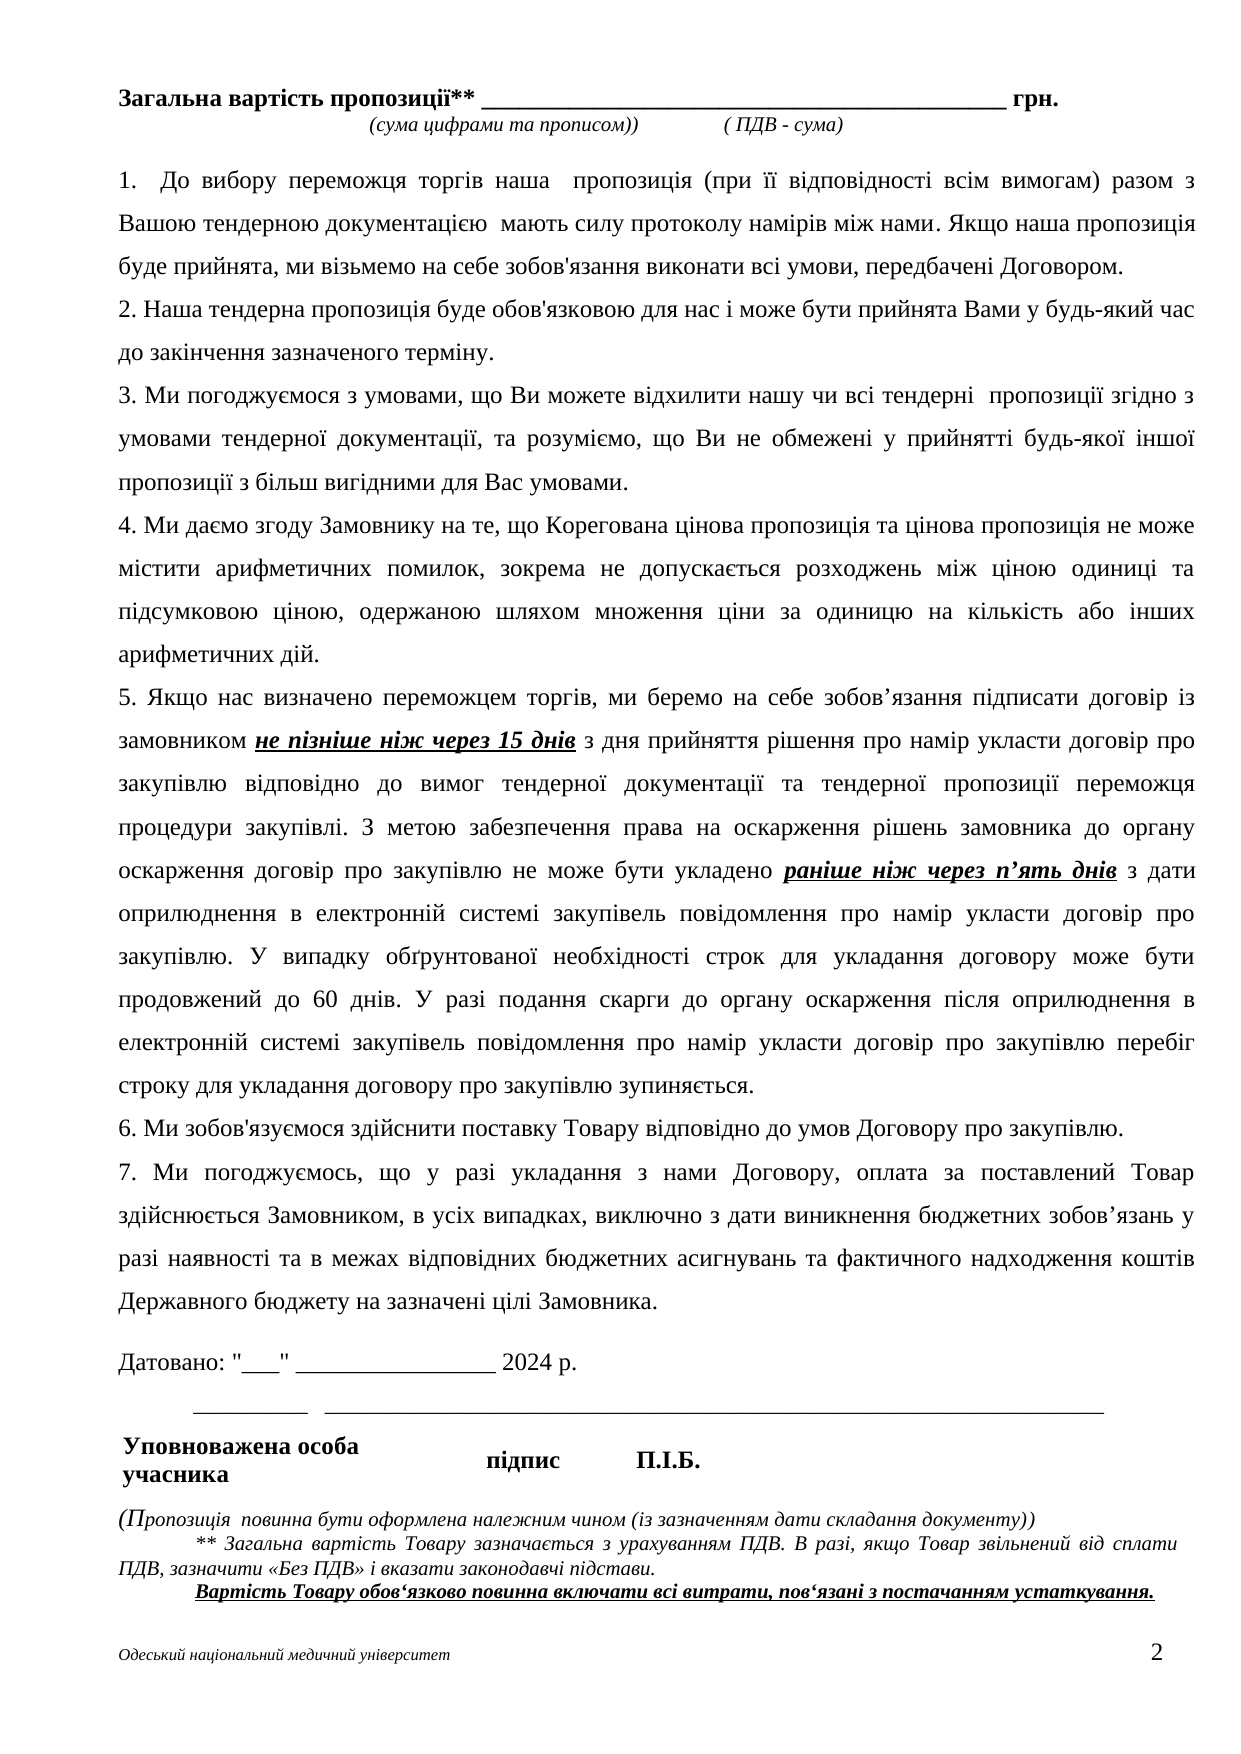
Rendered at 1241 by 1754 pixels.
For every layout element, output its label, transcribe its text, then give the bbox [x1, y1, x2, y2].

text 3. Ми погоджуємося з умовами, що Ви можете відхилити нашу чи всі тендерні пропозиції згідно з умовами тендерної документації, та розуміємо, що Ви не обмежені у прийнятті будь-якої іншої пропозиції з більш вигідними для Вас умовами. [118, 380, 1196, 495]
text Вартість Товару обов‘язково повинна включати всі витрати, пов‘язані з постачанням устаткування. [118, 1579, 1181, 1603]
text __________ ____________________________________________________________________ [118, 1390, 1181, 1416]
text 7. Ми погоджуємось, що у разі укладання з нами Договору, оплата за поставлений Товар здійснюється Замовником, в усіх випадках, виключно з дати виникнення бюджетних зобов’язань у разі наявності та в межах відповідних бюджетних асигнувань та фактичного надходження коштів Державного бюджету на зазначені цілі Замовника. [118, 1157, 1196, 1315]
table_header П.І.Б. [626, 1416, 990, 1503]
text Датовано: "___" ________________ 2024 р. [118, 1347, 1181, 1376]
text (сума цифрами та прописом)) ( ПДВ - сума) [118, 112, 1181, 136]
text 6. Ми зобов'язуємося здійснити поставку Товару відповідно до умов Договору про закупівлю. [118, 1113, 1196, 1142]
text (Пропозиція повинна бути оформлена належним чином (із зазначенням дати складання документу)) [118, 1503, 1181, 1531]
text 5. Якщо нас визначено переможцем торгів, ми беремо на себе зобов’язання підписати договір із замовником не пізніше ніж через 15 днів з дня прийняття рішення про намір укласти договір про закупівлю відповідно до вимог тендерної документації та тендерної пропозиції переможця процедури закупівлі. З метою забезпечення права на оскарження рішень замовника до органу оскарження договір про закупівлю не може бути укладено раніше ніж через п’ять днів з дати оприлюднення в електронній системі закупівель повідомлення про намір укласти договір про закупівлю. У випадку обґрунтованої необхідності строк для укладання договору може бути продовжений до 60 днів. У разі подання скарги до органу оскарження після оприлюднення в електронній системі закупівель повідомлення про намір укласти договір про закупівлю перебіг строку для укладання договору про закупівлю зупиняється. [118, 682, 1196, 1027]
text Загальна вартість пропозиції** __________________________________________ грн. [118, 83, 1181, 112]
text 4. Ми даємо згоду Замовнику на те, що Корегована цінова пропозиція та цінова пропозиція не може містити арифметичних помилок, зокрема не допускається розходжень між ціною одиниці та підсумковою ціною, одержаною шляхом множення ціни за одиницю на кількість або інших арифметичних дій. [118, 510, 1196, 668]
text 2. Наша тендерна пропозиція буде обов'язковою для нас і може бути прийнята Вами у будь-який час до закінчення зазначеного терміну. [118, 294, 1196, 366]
text ** Загальна вартість Товару зазначається з урахуванням ПДВ. В разі, якщо Товар звільнений від сплати ПДВ, зазначити «Без ПДВ» і вказати законодавчі підстави. [118, 1531, 1181, 1579]
table_header підпис [457, 1416, 626, 1503]
text 1. До вибору переможця торгів наша пропозиція (при її відповідності всім вимогам) разом з Вашою тендерною документацією мають силу протоколу намірів між нами. Якщо наша пропозиція буде прийнята, ми візьмемо на себе зобов'язання виконати всі умови, передбачені Договором. [118, 165, 1196, 280]
table_header Уповноважена особа учасника [16, 1416, 457, 1503]
